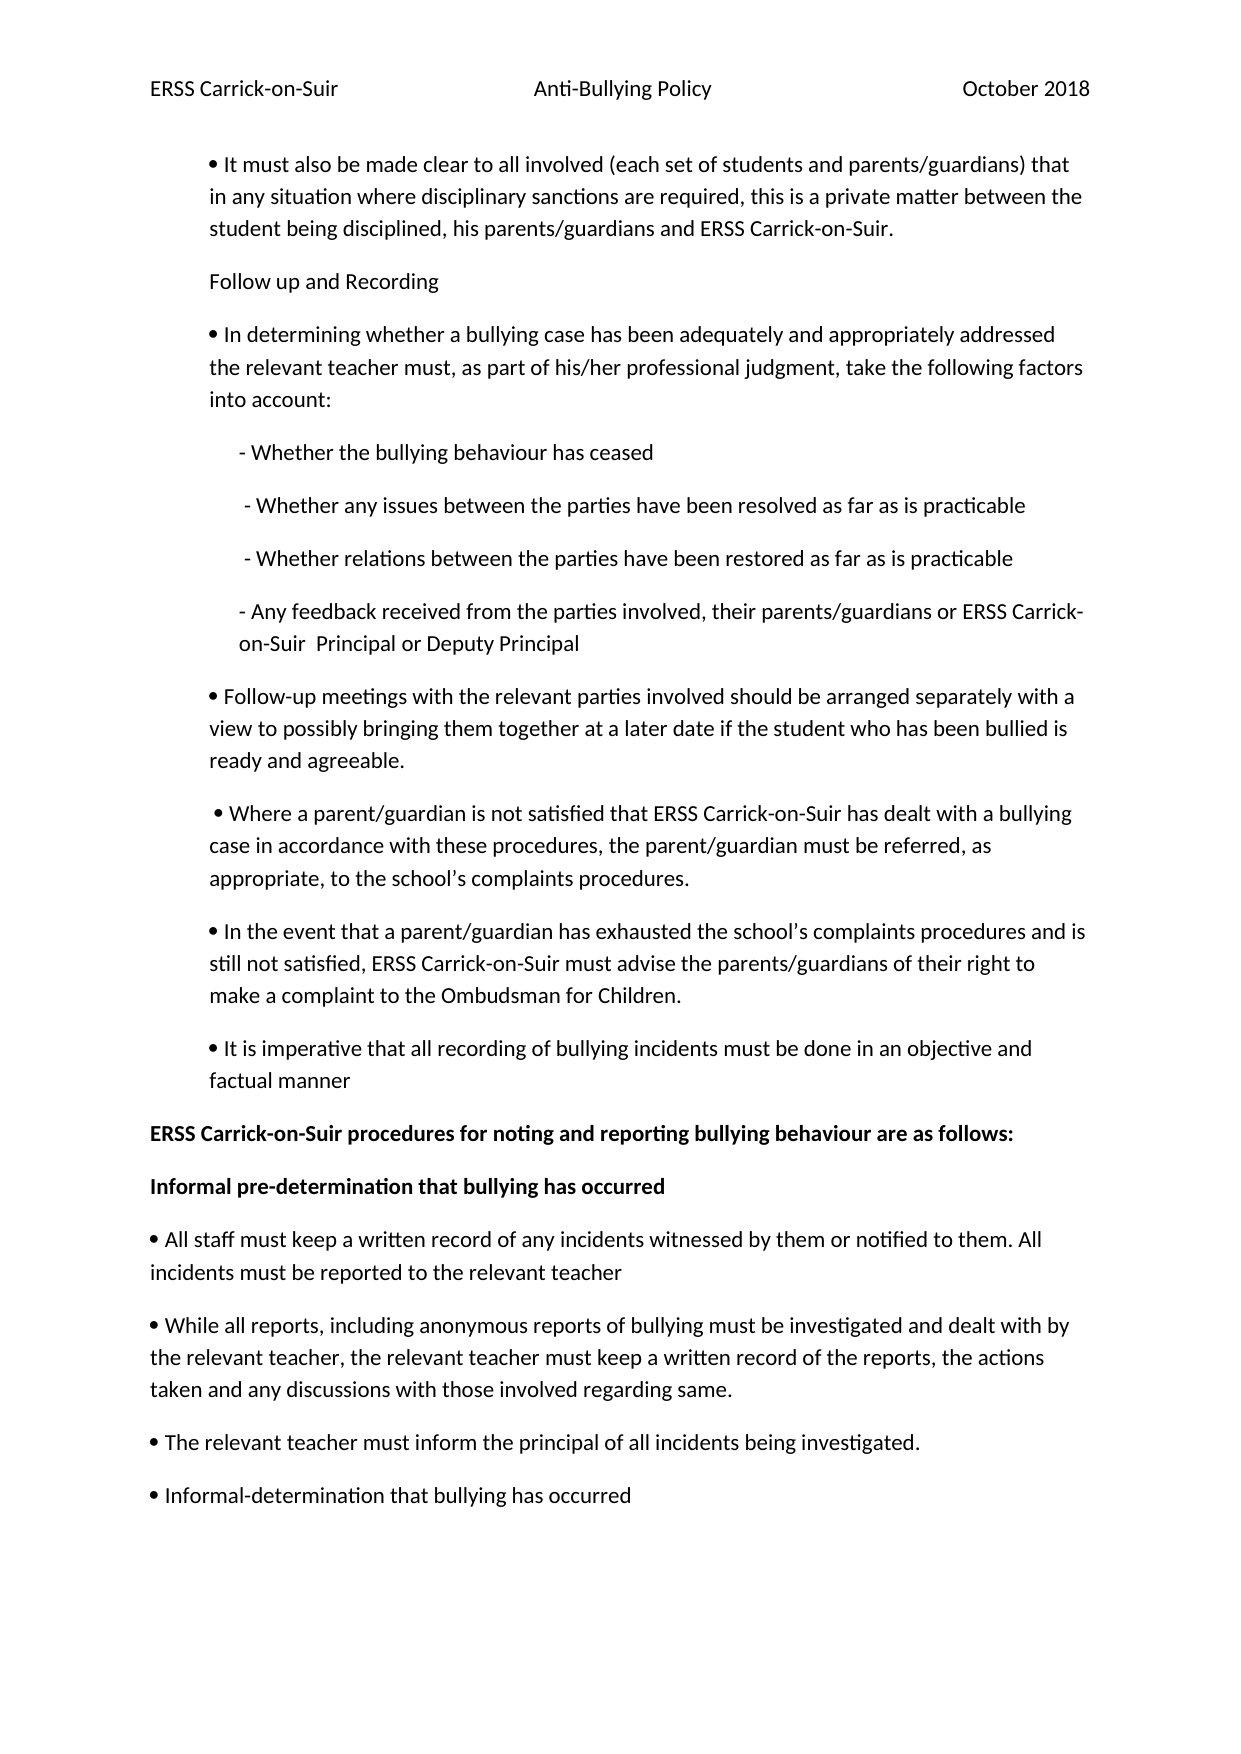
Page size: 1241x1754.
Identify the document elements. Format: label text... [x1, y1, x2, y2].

text It must also be made clear to all involved (each set of students and parents/guardians) that in any situation where disciplinary sanctions are required, this is a private matter between the student being disciplined, his parents/guardians and ERSS Carrick-on-Suir. [209, 150, 1090, 242]
text - Whether any issues between the parties have been resolved as far as is practicable [239, 491, 1090, 519]
text - Whether relations between the parties have been restored as far as is practicable [239, 544, 1090, 572]
text Informal-determination that bullying has occurred [150, 1481, 1090, 1509]
text - Any feedback received from the parties involved, their parents/guardians or ERSS Carrick-on-Suir Principal or Deputy Principal [239, 597, 1090, 657]
text All staff must keep a written record of any incidents witnessed by them or notified to them. All incidents must be reported to the relevant teacher [150, 1226, 1090, 1286]
text - Whether the bullying behaviour has ceased [239, 438, 1090, 466]
text While all reports, including anonymous reports of bullying must be investigated and dealt with by the relevant teacher, the relevant teacher must keep a written record of the reports, the actions taken and any discussions with those involved regarding same. [150, 1311, 1090, 1403]
text Informal pre-determination that bullying has occurred [150, 1172, 1090, 1201]
text Follow-up meetings with the relevant parties involved should be arranged separately with a view to possibly bringing them together at a later date if the student who has been bullied is ready and agreeable. [209, 682, 1090, 774]
text The relevant teacher must inform the principal of all incidents being investigated. [150, 1428, 1090, 1456]
text It is imperative that all recording of bullying incidents must be done in an objective and factual manner [209, 1034, 1090, 1094]
text Where a parent/guardian is not satisfied that ERSS Carrick-on-Suir has dealt with a bullying case in accordance with these procedures, the parent/guardian must be referred, as appropriate, to the school’s complaints procedures. [209, 799, 1090, 892]
text In the event that a parent/guardian has exhausted the school’s complaints procedures and is still not satisfied, ERSS Carrick-on-Suir must advise the parents/guardians of their right to make a complaint to the Ombudsman for Children. [209, 917, 1090, 1009]
text Follow up and Recording [209, 267, 1090, 295]
text In determining whether a bullying case has been adequately and appropriately addressed the relevant teacher must, as part of his/her professional judgment, take the following factors into account: [209, 320, 1090, 413]
text ERSS Carrick-on-Suir procedures for noting and reporting bullying behaviour are as follows: [150, 1119, 1090, 1147]
